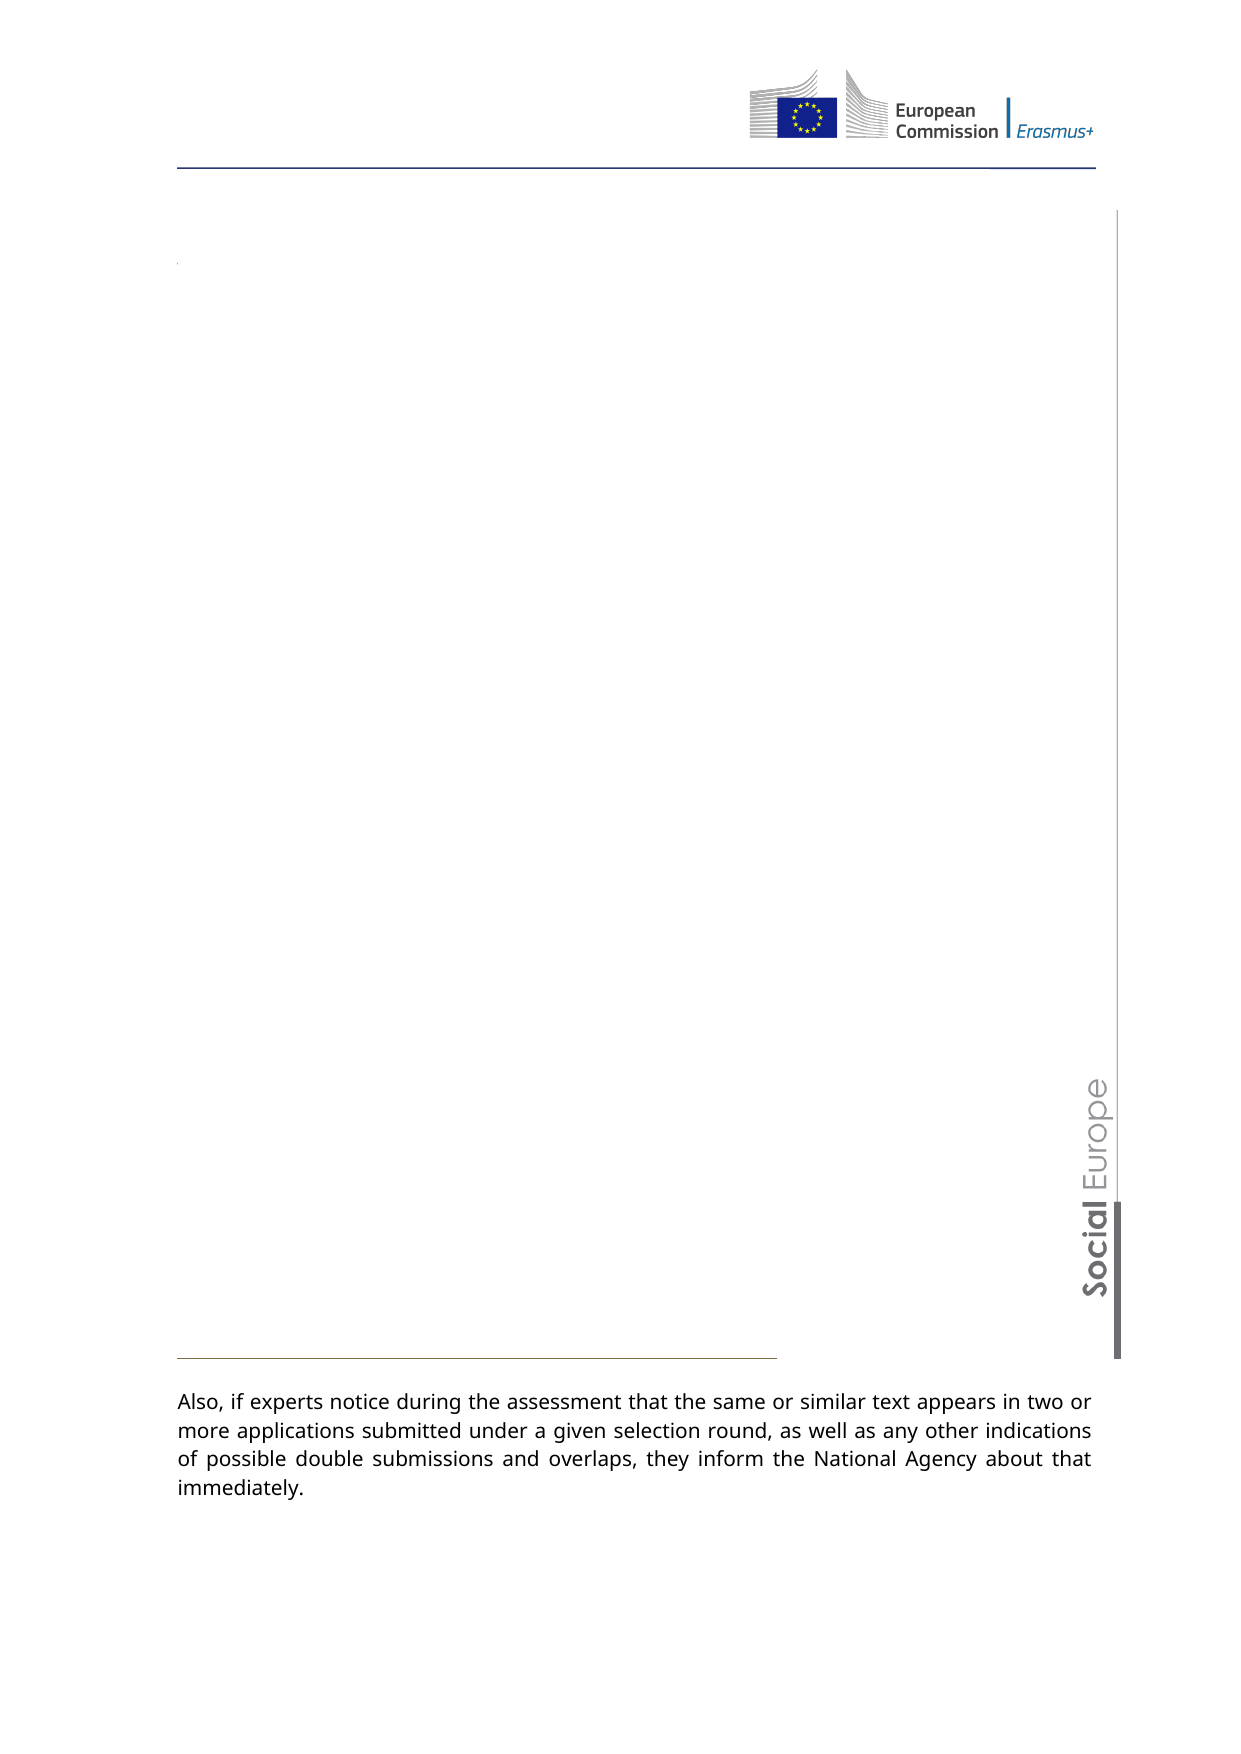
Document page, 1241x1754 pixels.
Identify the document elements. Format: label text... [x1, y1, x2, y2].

picture [749, 69, 1093, 142]
picture [177, 210, 1121, 1359]
text Also, if experts notice during the assessment that the same or similar text appears in two or more applications submitted under a given selection round, as well as any other indications of possible double submissions and overlaps, they inform the National Agency about that immediately. [177, 1387, 1092, 1501]
